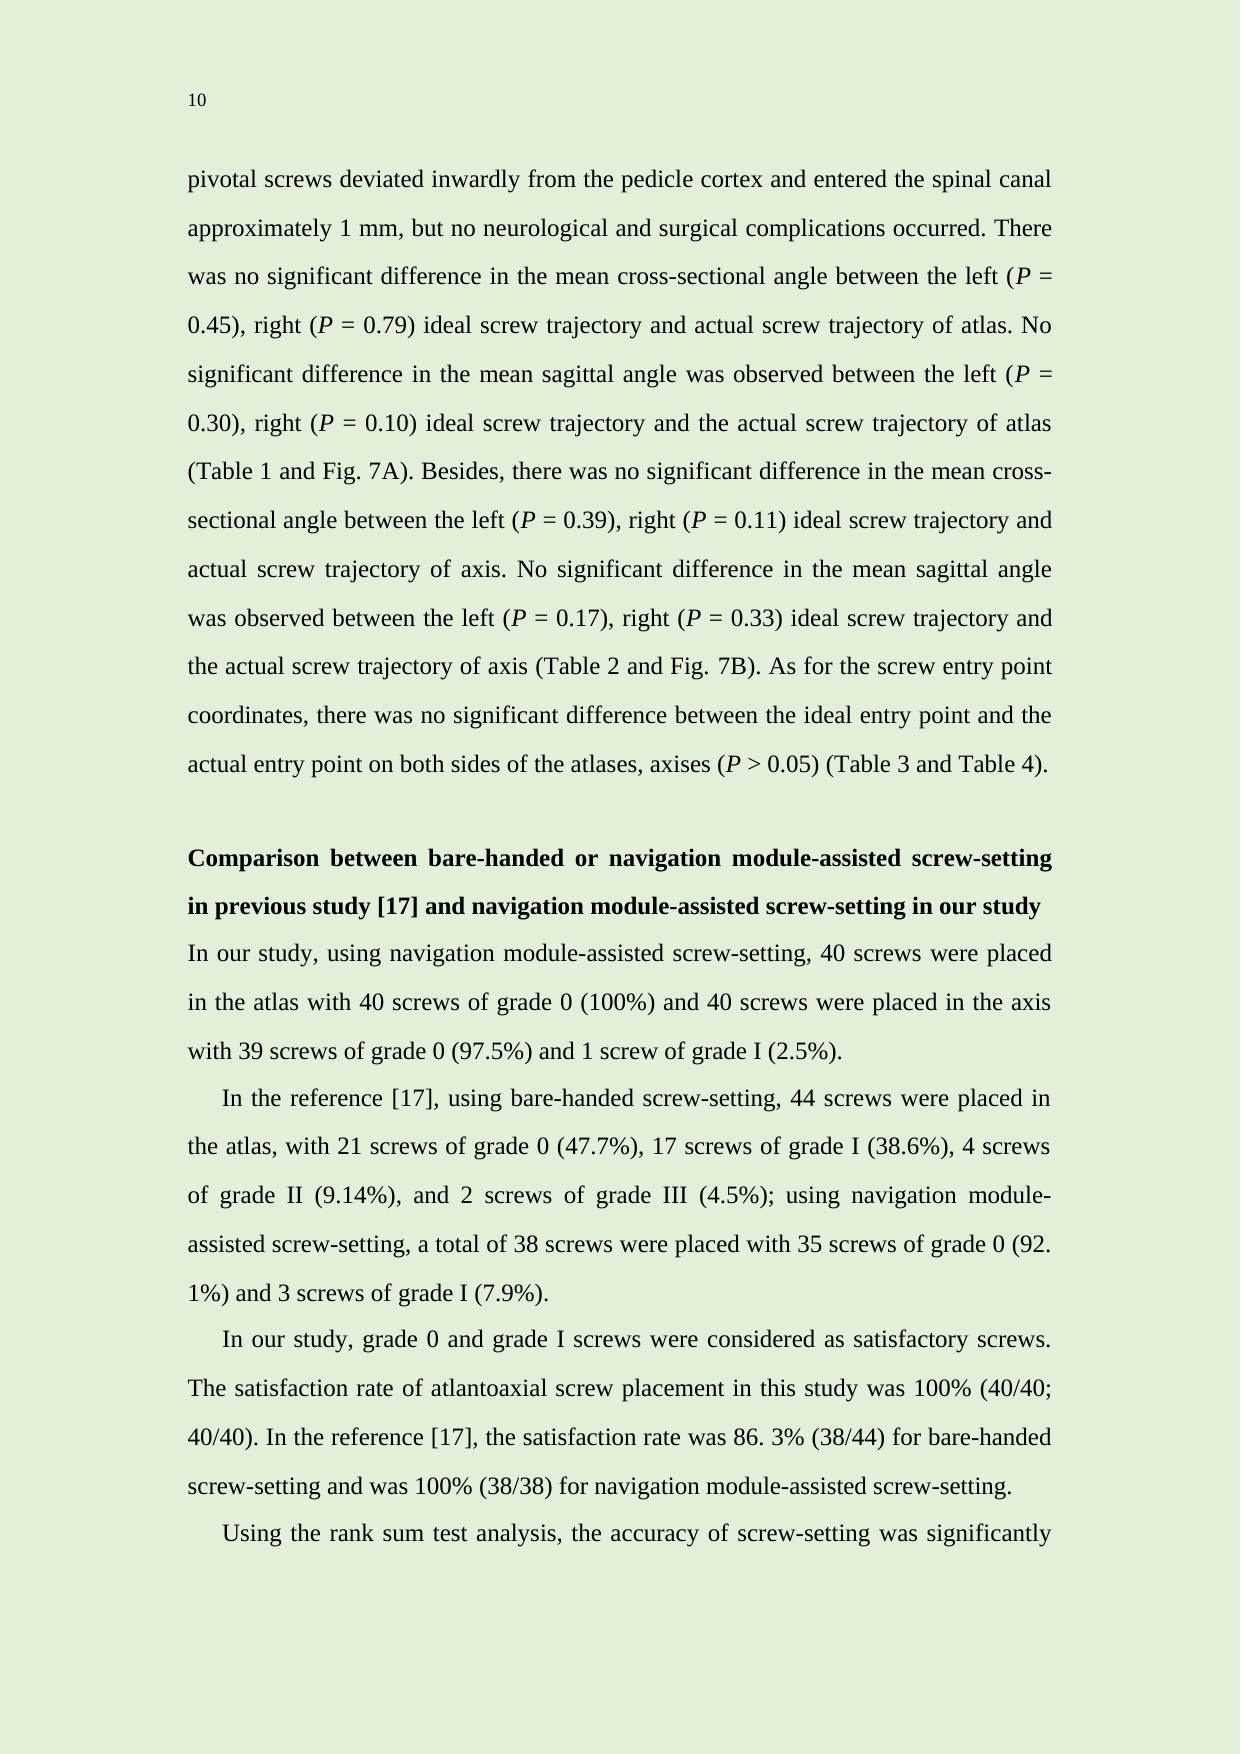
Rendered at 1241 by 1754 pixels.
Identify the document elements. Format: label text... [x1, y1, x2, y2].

text In the reference [17], using bare-handed screw-setting, 44 screws were placed in the atlas, with 21 screws of grade 0 (47.7%), 17 screws of grade I (38.6%), 4 screws of grade II (9.14%), and 2 screws of grade III (4.5%); using navigation module-assisted screw-setting, a total of 38 screws were placed with 35 screws of grade 0 (92. 1%) and 3 screws of grade I (7.9%). [187, 1081, 1053, 1308]
text In our study, using navigation module-assisted screw-setting, 40 screws were placed in the atlas with 40 screws of grade 0 (100%) and 40 screws were placed in the axis with 39 screws of grade 0 (97.5%) and 1 screw of grade I (2.5%). [187, 936, 1053, 1066]
text In our study, grade 0 and grade I screws were considered as satisfactory screws. The satisfaction rate of atlantoaxial screw placement in this study was 100% (40/40; 40/40). In the reference [17], the satisfaction rate was 86. 3% (38/44) for bare-handed screw-setting and was 100% (38/38) for navigation module-assisted screw-setting. [187, 1323, 1053, 1501]
text Comparison between bare-handed or navigation module-assisted screw-setting in previous study [17] and navigation module-assisted screw-setting in our study [187, 841, 1053, 922]
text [187, 162, 1053, 779]
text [187, 1516, 1053, 1548]
